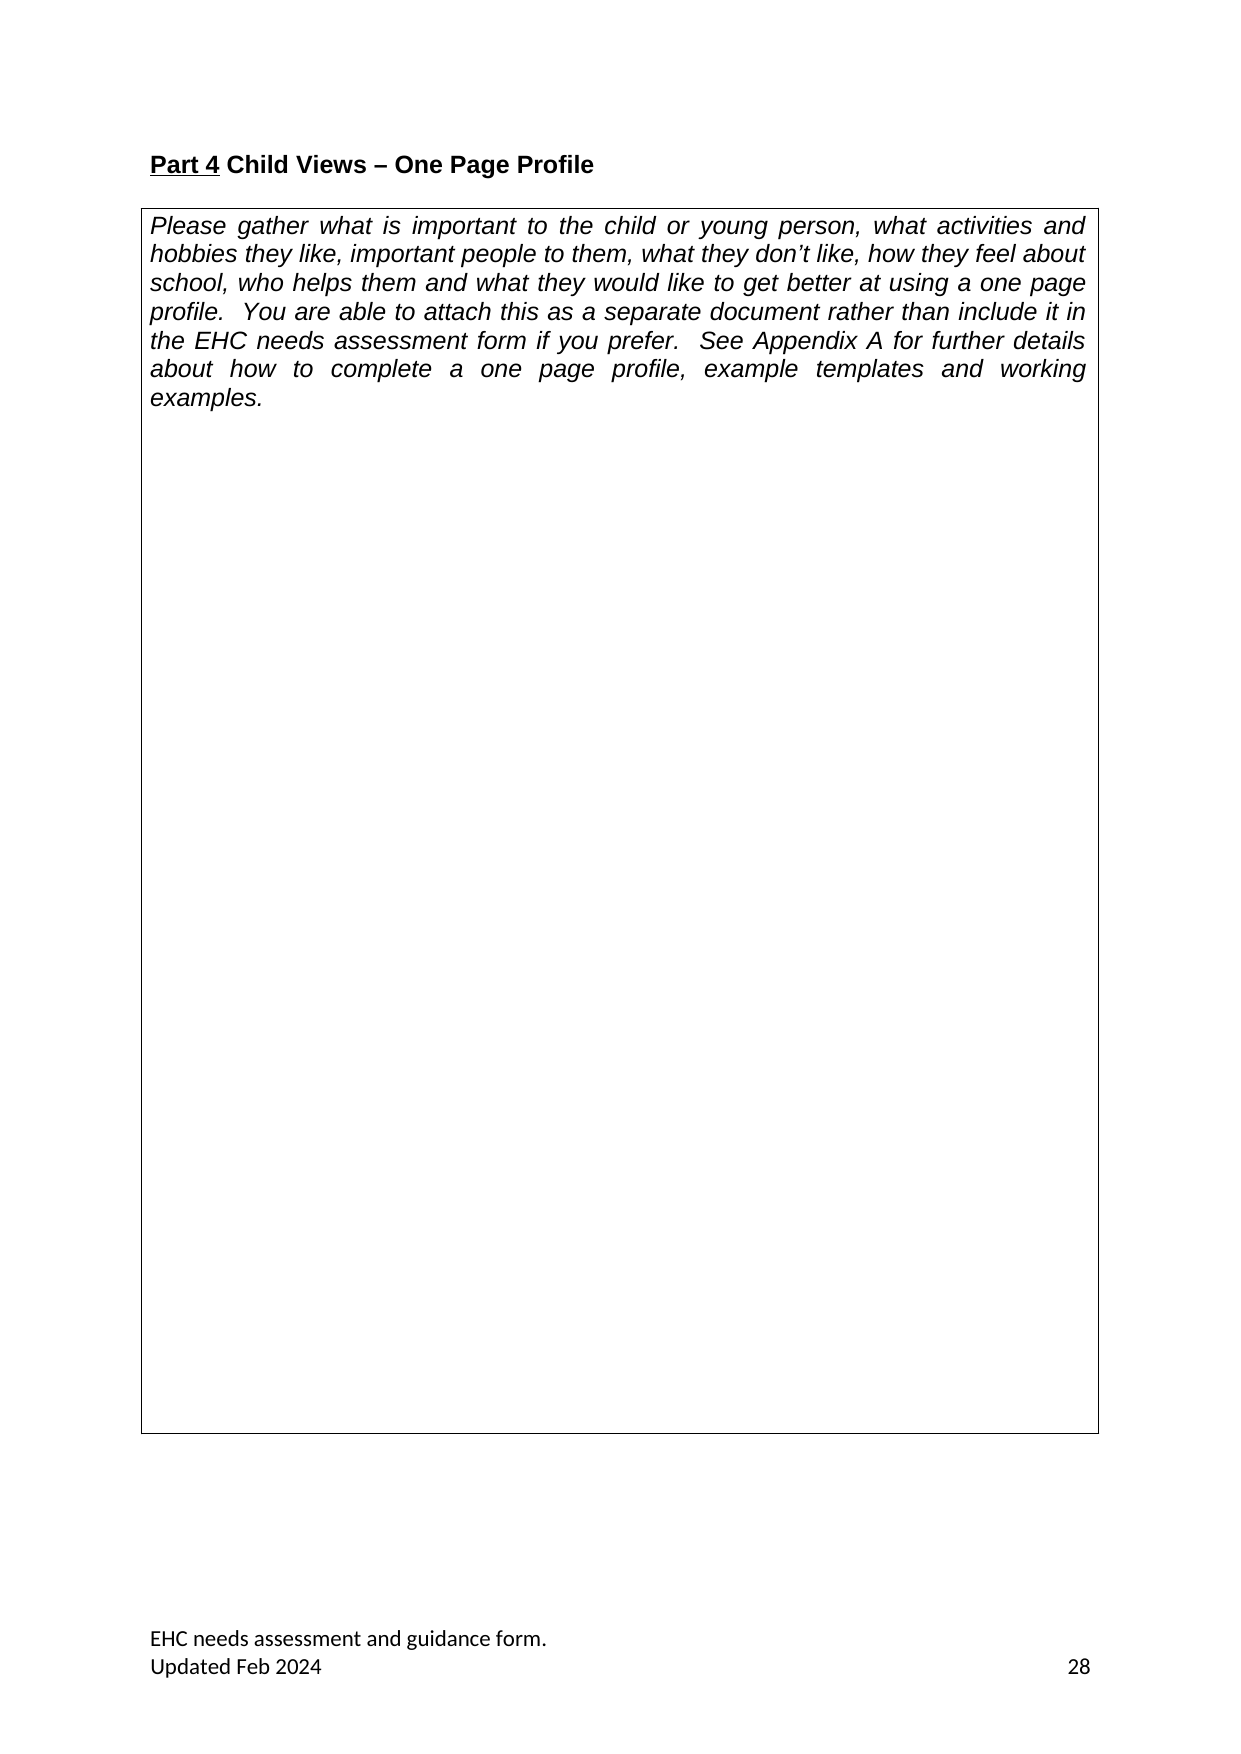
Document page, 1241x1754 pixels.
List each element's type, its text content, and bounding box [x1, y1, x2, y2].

text Please gather what is important to the child or young person, what activities and hobbies they like, important people to them, what they don’t like, how they feel about school, who helps them and what they would like to get better at using a one page profile. You are able to attach this as a separate document rather than include it in the EHC needs assessment form if you prefer. See Appendix A for further details about how to complete a one page profile, example templates and working examples. [142, 209, 1098, 412]
text Part 4 Child Views – One Page Profile [150, 150, 1090, 179]
